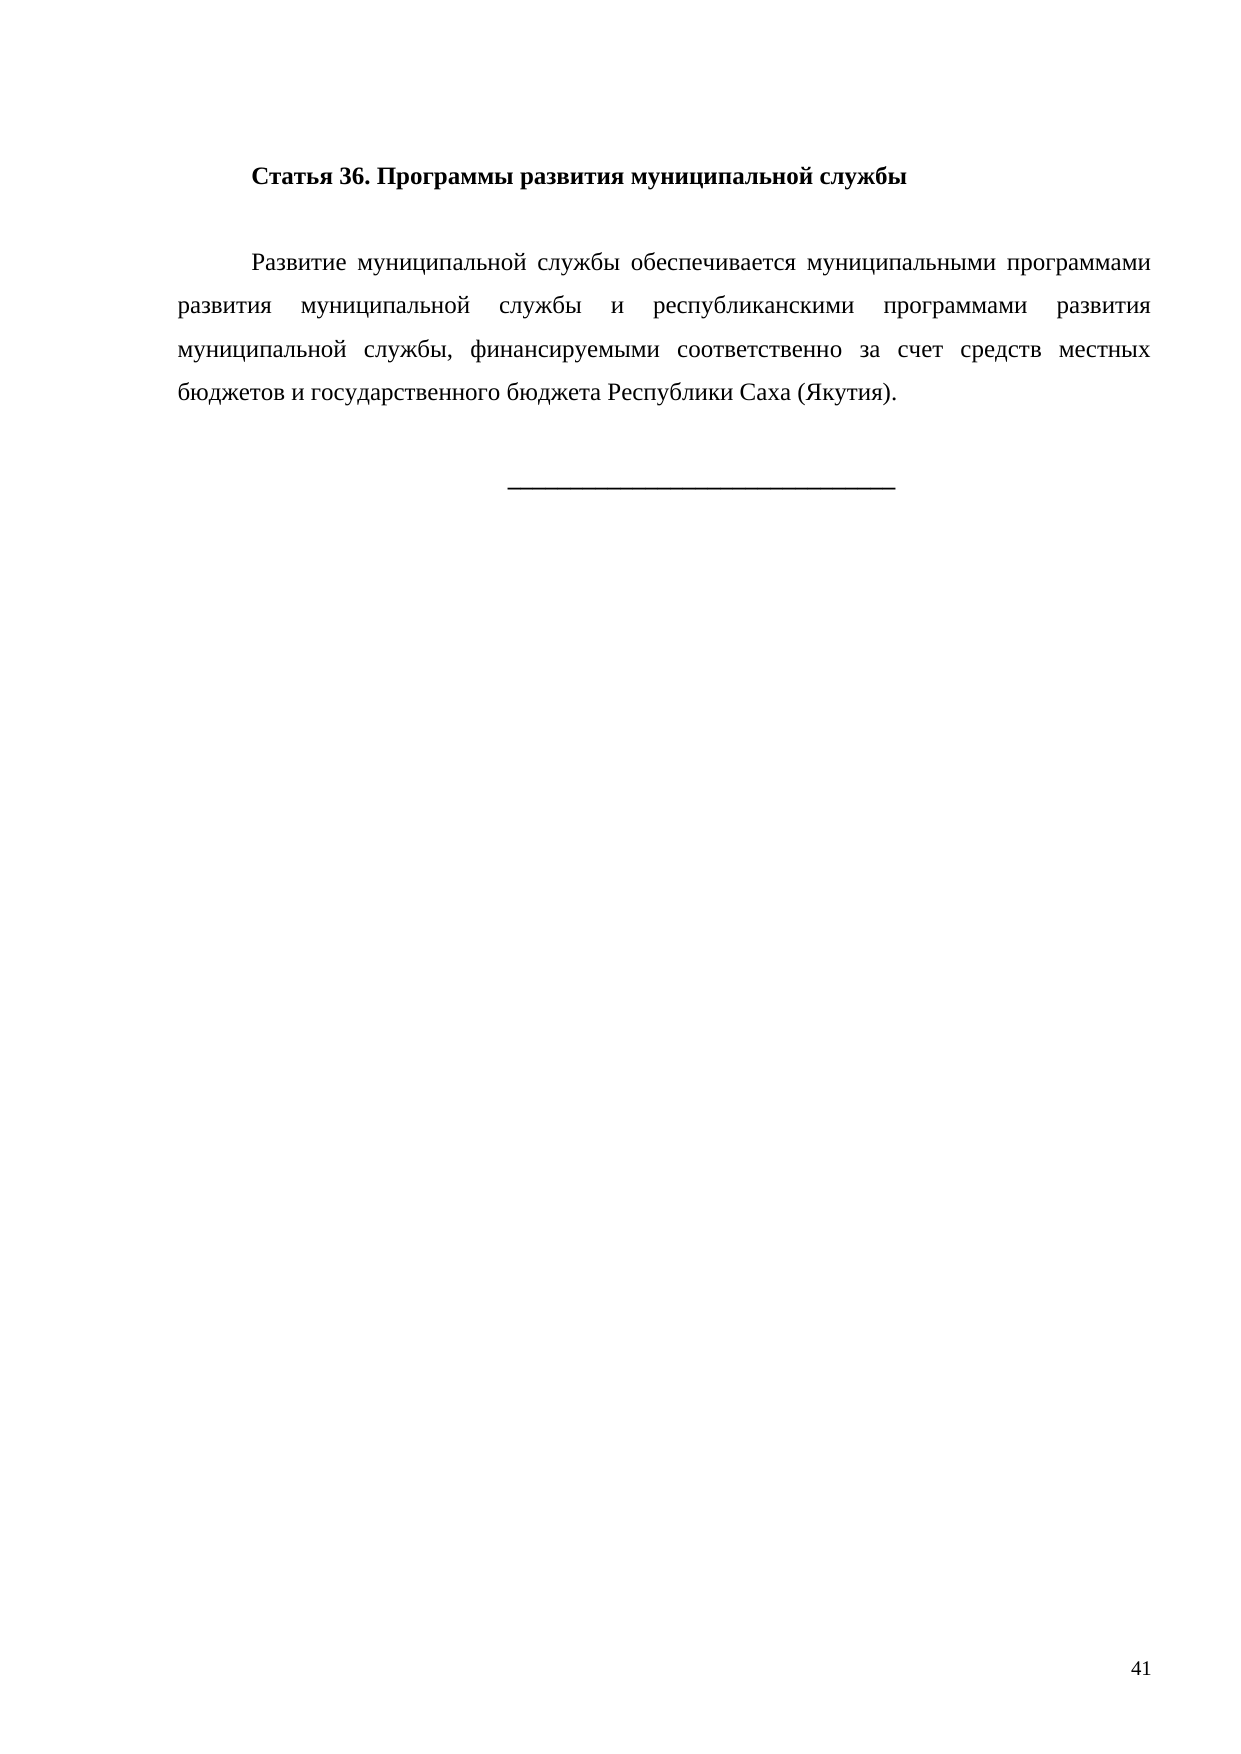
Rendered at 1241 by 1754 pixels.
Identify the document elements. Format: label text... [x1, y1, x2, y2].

title _______________________________ [177, 463, 1152, 492]
text Развитие муниципальной службы обеспечивается муниципальными программами развития муниципальной службы и республиканскими программами развития муниципальной службы, финансируемыми соответственно за счет средств местных бюджетов и государственного бюджета Республики Саха (Якутия). [177, 247, 1152, 406]
text Статья 36. Программы развития муниципальной службы [177, 161, 1152, 190]
